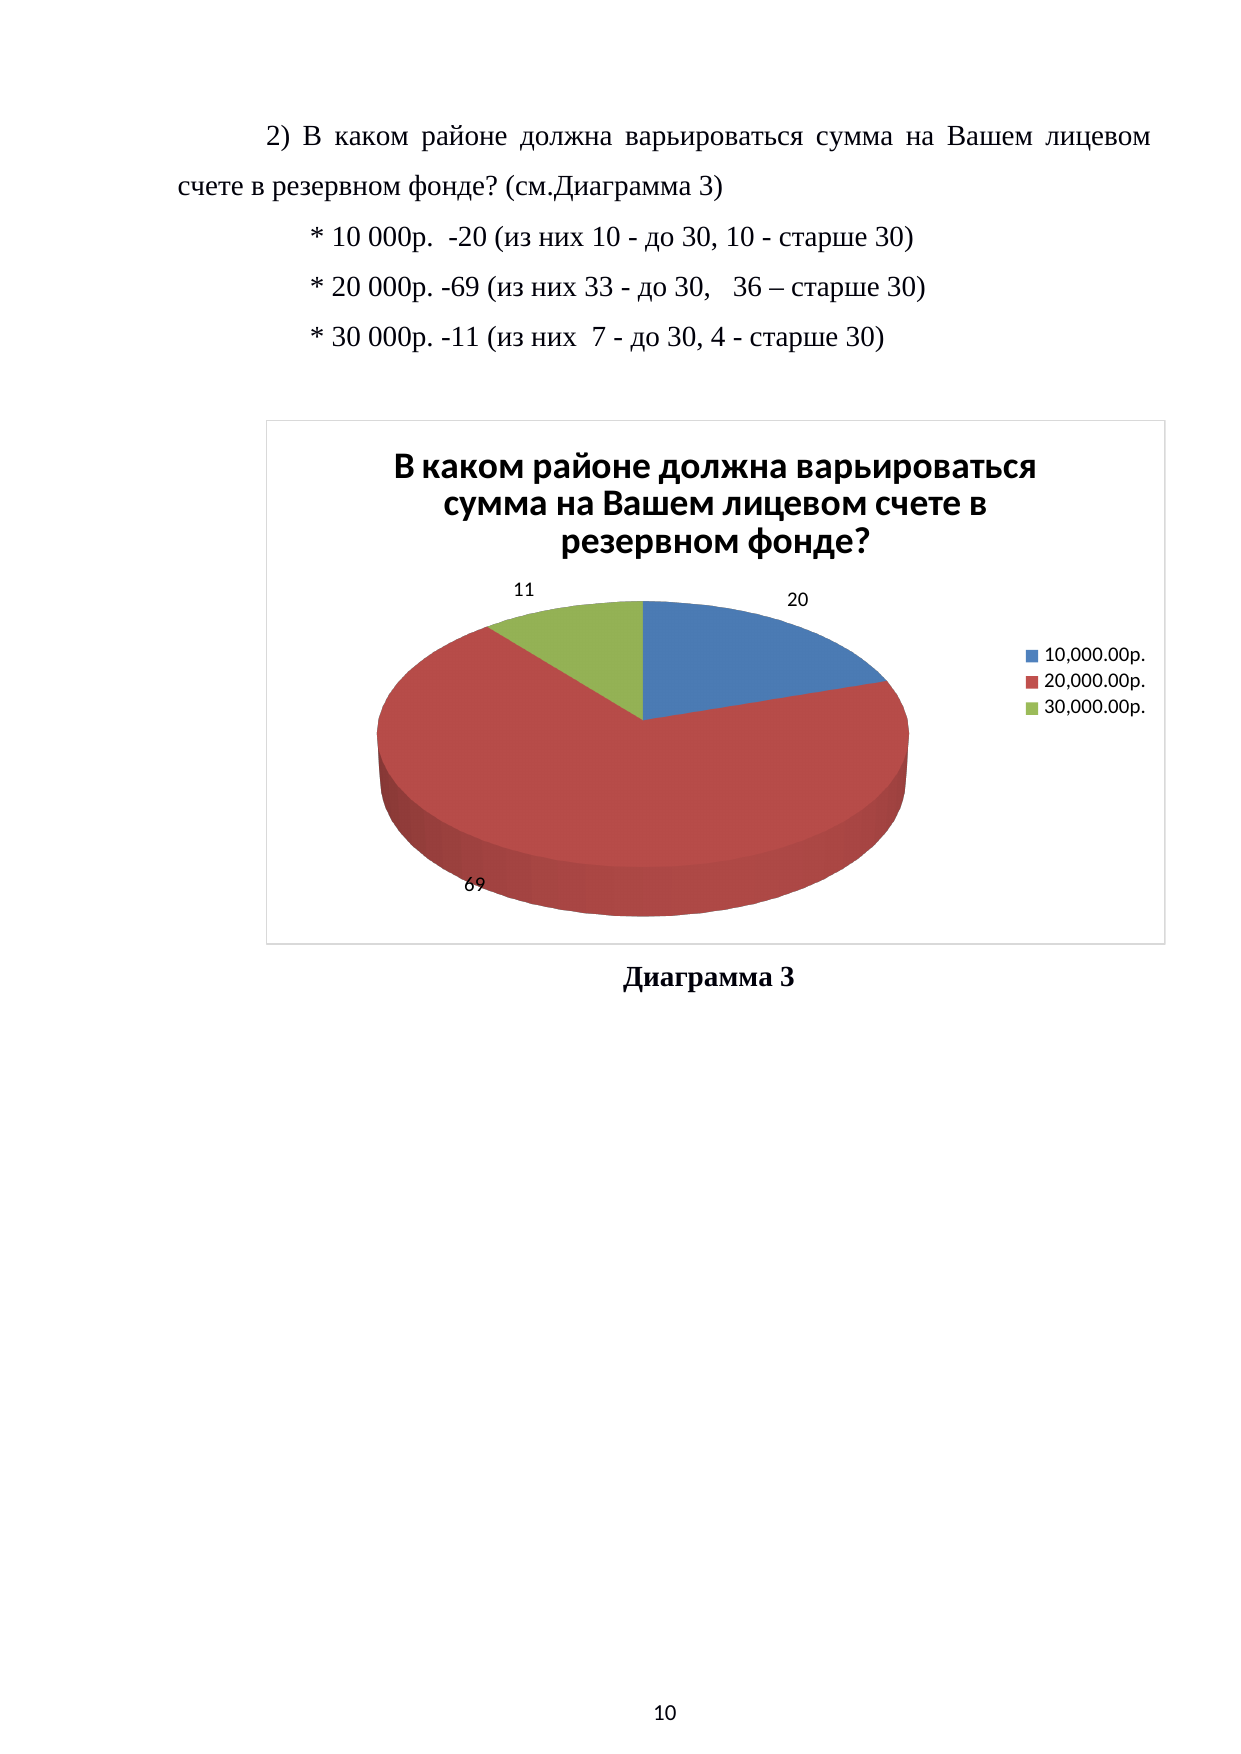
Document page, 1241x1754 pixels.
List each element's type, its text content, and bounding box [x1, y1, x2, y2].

text * 20 000р. -69 (из них 33 - до 30, 36 – старше 30) [177, 269, 1152, 303]
text Диаграмма 3 [177, 959, 1152, 992]
text * 30 000р. -11 (из них 7 - до 30, 4 - старше 30) [177, 319, 1152, 353]
text * 10 000р. -20 (из них 10 - до 30, 10 - старше 30) [177, 219, 1152, 252]
text 2) В каком районе должна варьироваться сумма на Вашем лицевом счете в резервном фонде? (см.Диаграмма 3) [177, 118, 1152, 202]
